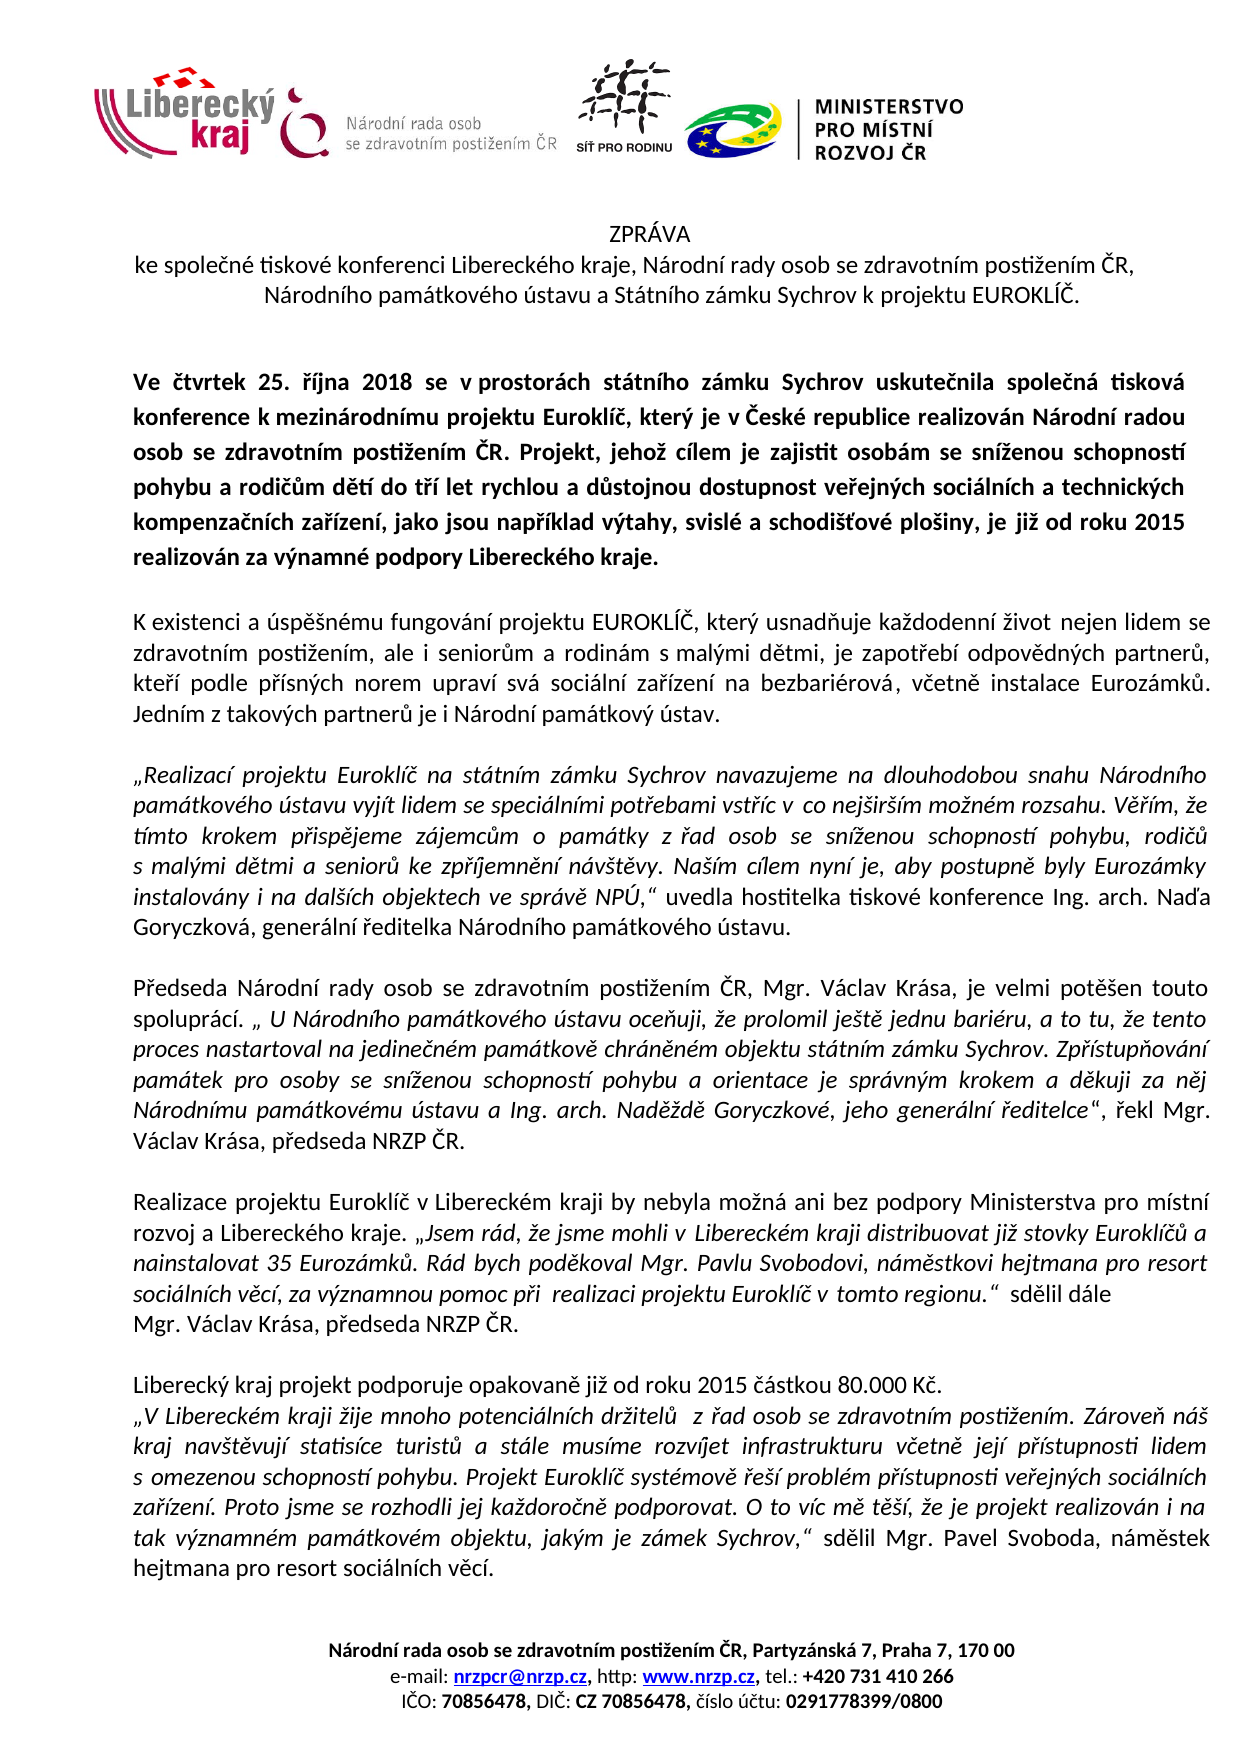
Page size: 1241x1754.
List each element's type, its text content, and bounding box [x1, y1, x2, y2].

text Liberecký kraj projekt podporuje opakovaně již od roku 2015 částkou 80.000 Kč. [133, 1369, 1211, 1400]
text Realizace projektu Euroklíč v Libereckém kraji by nebyla možná ani bez podpory Ministerstva pro místní rozvoj a Libereckého kraje. „Jsem rád, že jsme mohli v Libereckém kraji distribuovat již stovky Euroklíčů a nainstalovat 35 Eurozámků. Rád bych poděkoval Mgr. Pavlu Svobodovi, náměstkovi hejtmana pro resort sociálních věcí, za významnou pomoc při realizaci projektu Euroklíč v tomto regionu.“ sdělil dále [133, 1186, 1211, 1308]
text ke společné tiskové konferenci Libereckého kraje, Národní rady osob se zdravotním postižením ČR, [59, 249, 1211, 279]
text K existenci a úspěšnému fungování projektu EUROKLÍČ, který usnadňuje každodenní život nejen lidem se zdravotním postižením, ale i seniorům a rodinám s malými dětmi, je zapotřebí odpovědných partnerů, kteří podle přísných norem upraví svá sociální zařízení na bezbariérová, včetně instalace Eurozámků. Jedním z takových partnerů je i Národní památkový ústav. [133, 606, 1211, 728]
text Předseda Národní rady osob se zdravotním postižením ČR, Mgr. Václav Krása, je velmi potěšen touto spoluprácí. „ U Národního památkového ústavu oceňuji, že prolomil ještě jednu bariéru, a to tu, že tento proces nastartoval na jedinečném památkově chráněném objektu státním zámku Sychrov. Zpřístupňování památek pro osoby se sníženou schopností pohybu a orientace je správným krokem a děkuji za něj Národnímu památkovému ústavu a Ing. arch. Naděždě Goryczkové, jeho generální ředitelce“, řekl Mgr. Václav Krása, předseda NRZP ČR. [133, 973, 1211, 1156]
text Ve čtvrtek 25. října 2018 se v prostorách státního zámku Sychrov uskutečnila společná tisková konference k mezinárodnímu projektu Euroklíč, který je v České republice realizován Národní radou osob se zdravotním postižením ČR. Projekt, jehož cílem je zajistit osobám se sníženou schopností pohybu a rodičům dětí do tří let rychlou a důstojnou dostupnost veřejných sociálních a technických kompenzačních zařízení, jako jsou například výtahy, svislé a schodišťové plošiny, je již od roku 2015 realizován za výnamné podpory Libereckého kraje. [133, 366, 1186, 571]
text ZPRÁVA [88, 218, 1211, 249]
text Národního památkového ústavu a Státního zámku Sychrov k projektu EUROKLÍČ. [133, 279, 1211, 310]
picture [94, 59, 963, 160]
text Mgr. Václav Krása, předseda NRZP ČR. [133, 1308, 1211, 1339]
text „V Libereckém kraji žije mnoho potenciálních držitelů z řad osob se zdravotním postižením. Zároveň náš kraj navštěvují statisíce turistů a stále musíme rozvíjet infrastrukturu včetně její přístupnosti lidem s omezenou schopností pohybu. Projekt Euroklíč systémově řeší problém přístupnosti veřejných sociálních zařízení. Proto jsme se rozhodli jej každoročně podporovat. O to víc mě těší, že je projekt realizován i na tak významném památkovém objektu, jakým je zámek Sychrov,“ sdělil Mgr. Pavel Svoboda, náměstek hejtmana pro resort sociálních věcí. [133, 1400, 1211, 1583]
text „Realizací projektu Euroklíč na státním zámku Sychrov navazujeme na dlouhodobou snahu Národního památkového ústavu vyjít lidem se speciálními potřebami vstříc v co nejširším možném rozsahu. Věřím, že tímto krokem přispějeme zájemcům o památky z řad osob se sníženou schopností pohybu, rodičů s malými dětmi a seniorů ke zpříjemnění návštěvy. Naším cílem nyní je, aby postupně byly Eurozámky instalovány i na dalších objektech ve správě NPÚ,“ uvedla hostitelka tiskové konference Ing. arch. Naďa Goryczková, generální ředitelka Národního památkového ústavu. [133, 759, 1211, 942]
